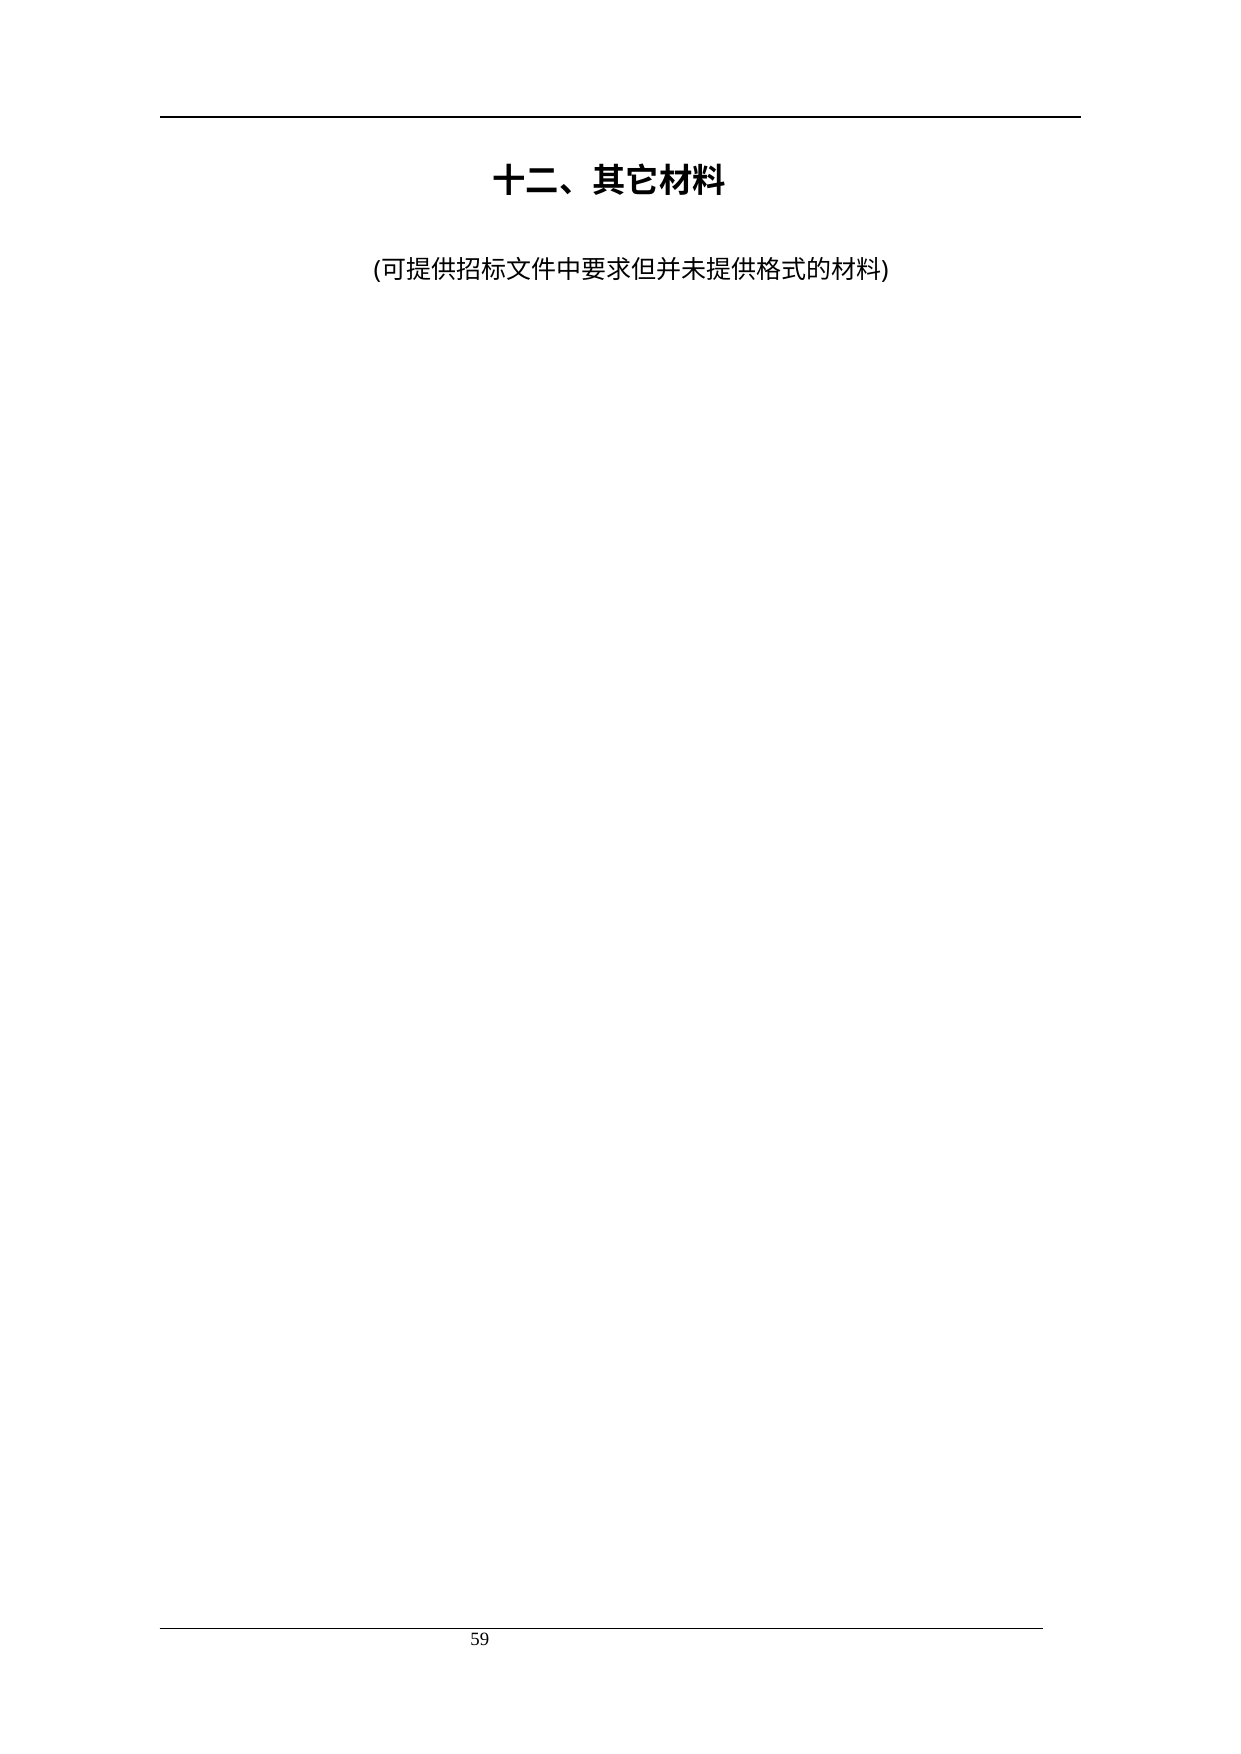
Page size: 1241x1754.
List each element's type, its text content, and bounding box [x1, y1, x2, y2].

text 十二、其它材料 [159, 146, 1058, 211]
text (可提供招标文件中要求但并未提供格式的材料) [159, 235, 1058, 300]
